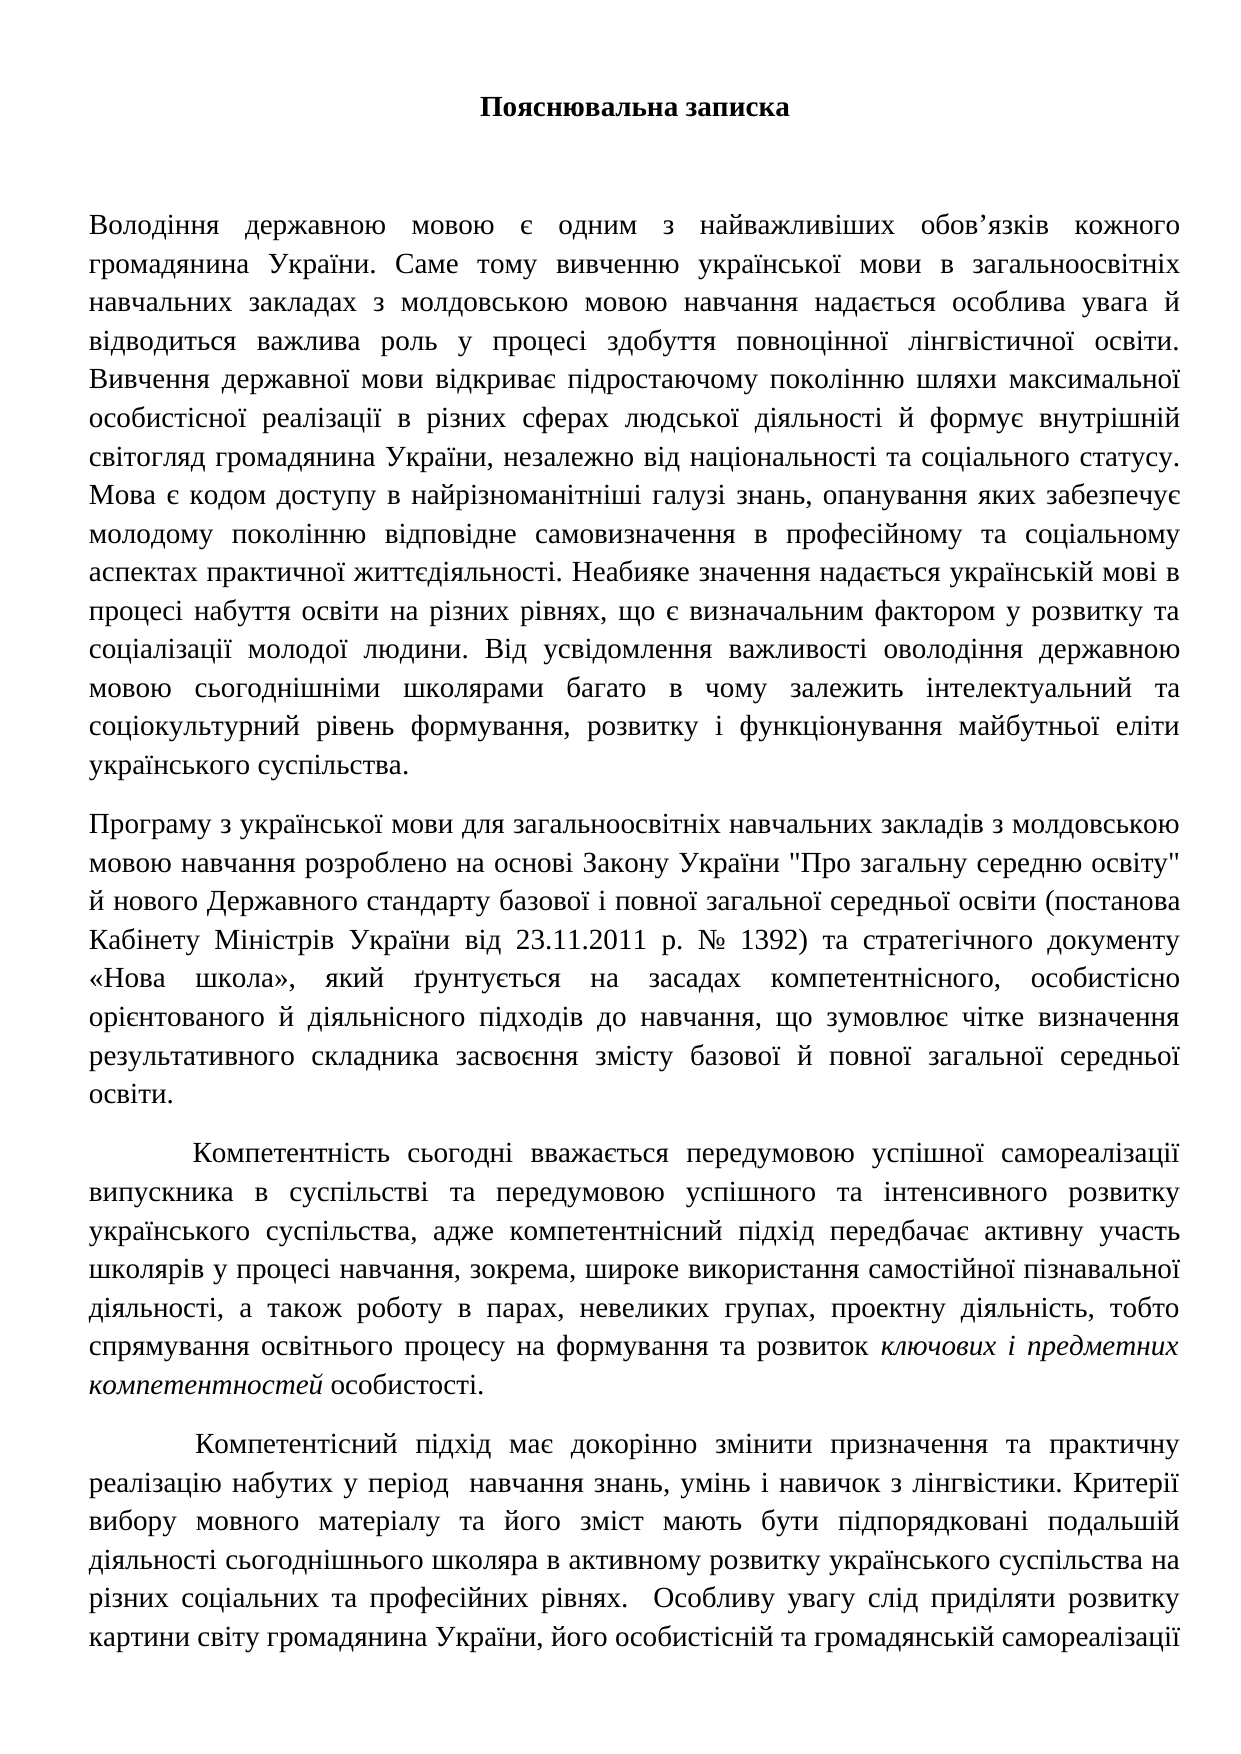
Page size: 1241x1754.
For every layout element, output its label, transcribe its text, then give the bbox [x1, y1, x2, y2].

text Програму з української мови для загальноосвітніх навчальних закладів з молдовською мовою навчання розроблено на основі Закону України "Про загальну середню освіту" й нового Державного стандарту базової і повної загальної середньої освіти (постанова Кабінету Міністрів України від 23.11.2011 р. № 1392) та стратегічного документу «Нова школа», який ґрунтується на засадах компетентнісного, особистісно орієнтованого й діяльнісного підходів до навчання, що зумовлює чітке визначення результативного складника засвоєння змісту базової й повної загальної середньої освіти. [89, 806, 1181, 1110]
text Володіння державною мовою є одним з найважливіших обов’язків кожного громадянина України. Саме тому вивченню української мови в загальноосвітніх навчальних закладах з молдовською мовою навчання надається особлива увага й відводиться важлива роль у процесі здобуття повноцінної лінгвістичної освіти. Вивчення державної мови відкриває підростаючому поколінню шляхи максимальної особистісної реалізації в різних сферах людської діяльності й формує внутрішній світогляд громадянина України, незалежно від національності та соціального статусу. Мова є кодом доступу в найрізноманітніші галузі знань, опанування яких забезпечує молодому поколінню відповідне самовизначення в професійному та соціальному аспектах практичної життєдіяльності. Неабияке значення надається українській мові в процесі набуття освіти на різних рівнях, що є визначальним фактором у розвитку та соціалізації молодої людини. Від усвідомлення важливості оволодіння державною мовою сьогоднішніми школярами багато в чому залежить інтелектуальний та соціокультурний рівень формування, розвитку і функціонування майбутньої еліти українського суспільства. [89, 207, 1181, 781]
text Пояснювальна записка [89, 89, 1181, 122]
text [89, 1426, 1181, 1652]
text Компетентність сьогодні вважається передумовою успішної самореалізації випускника в суспільстві та передумовою успішного та інтенсивного розвитку українського суспільства, адже компетентнісний підхід передбачає активну участь школярів у процесі навчання, зокрема, широке використання самостійної пізнавальної діяльності, а також роботу в парах, невеликих групах, проектну діяльність, тобто спрямування освітнього процесу на формування та розвиток ключових і предметних компетентностей особистості. [89, 1136, 1181, 1400]
